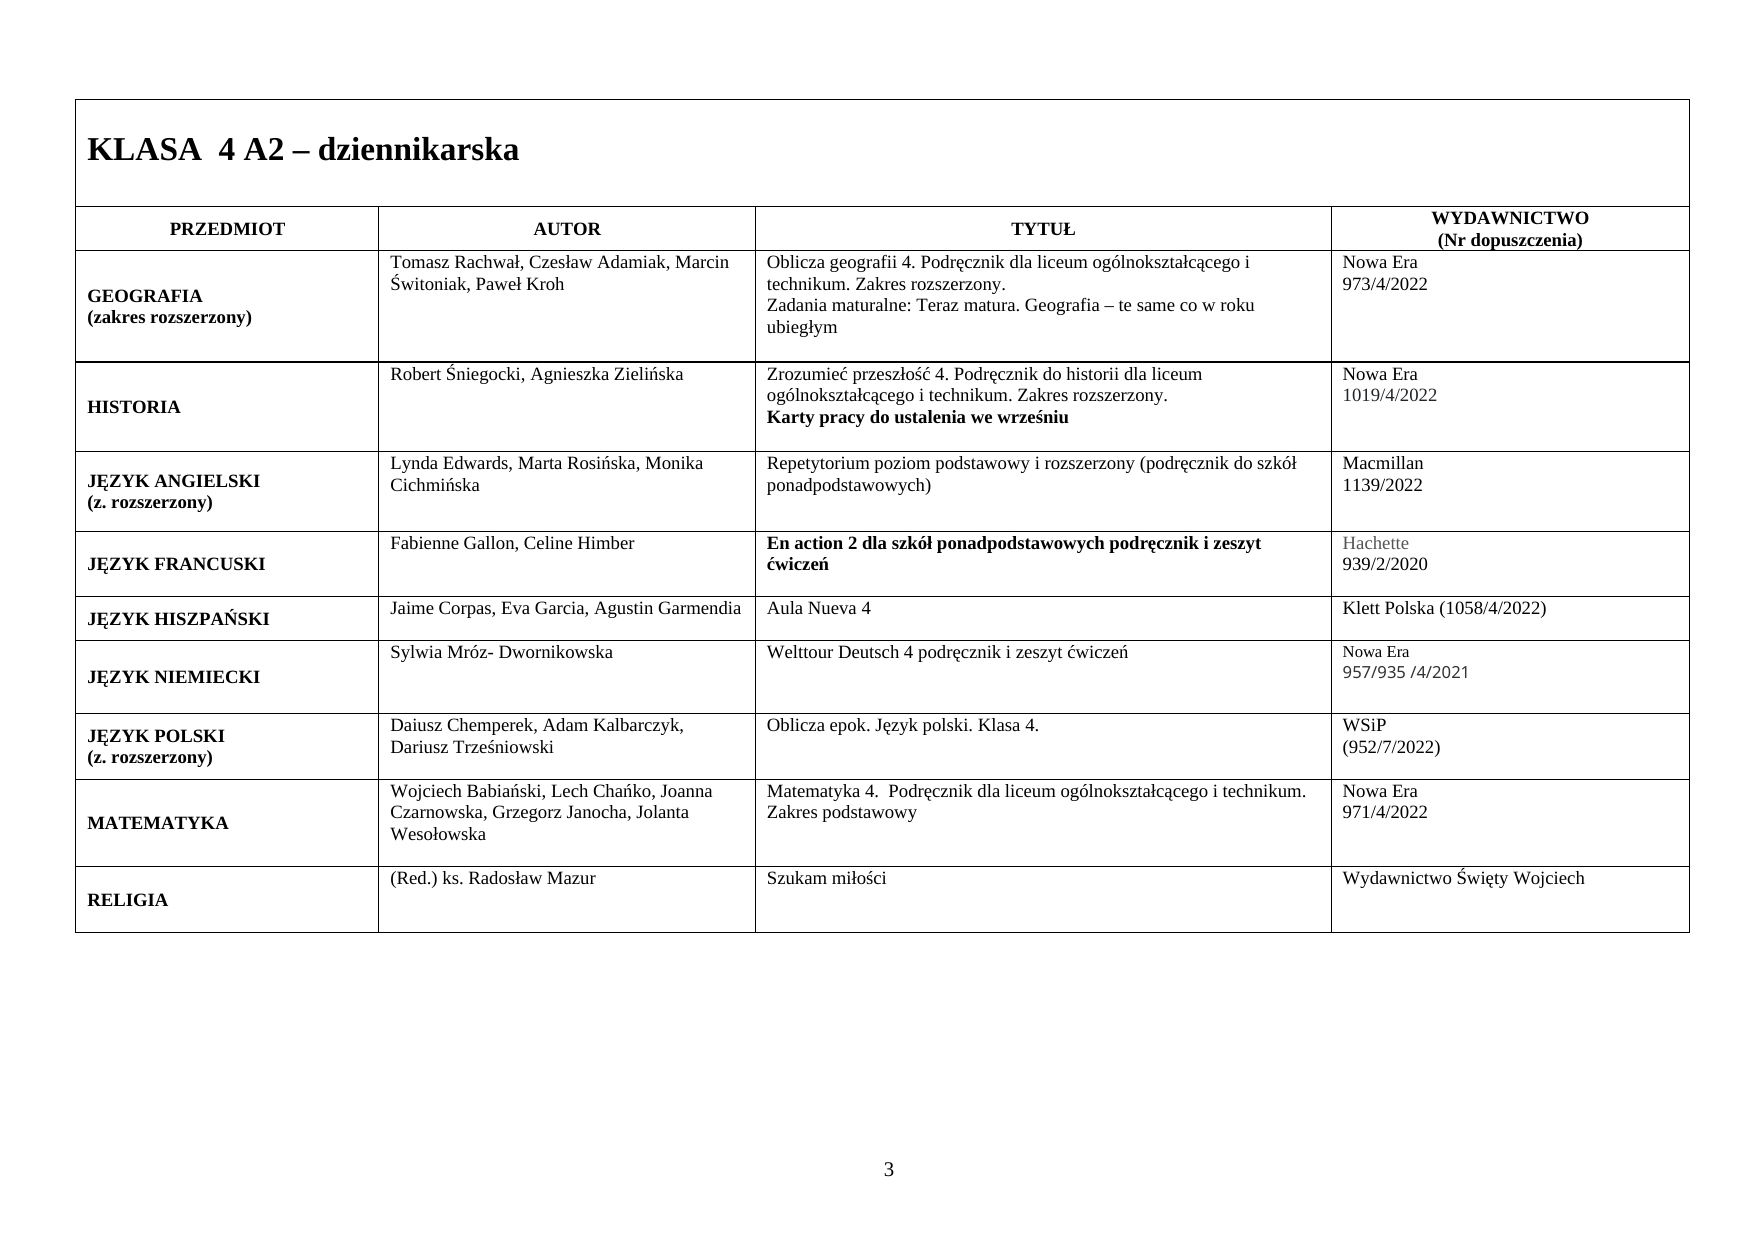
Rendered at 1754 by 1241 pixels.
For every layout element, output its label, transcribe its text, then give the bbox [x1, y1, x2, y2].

table_cell RELIGIA [76, 867, 378, 932]
table_cell JĘZYK HISZPAŃSKI [76, 597, 378, 640]
table_cell Wydawnictwo Święty Wojciech [1332, 867, 1689, 932]
table_header KLASA 4 A2 – dziennikarska [76, 100, 1689, 206]
table_cell JĘZYK NIEMIECKI [76, 641, 378, 713]
table_cell Wojciech Babiański, Lech Chańko, Joanna Czarnowska, Grzegorz Janocha, Jolanta Wesołowska [379, 780, 755, 866]
table_cell Welttour Deutsch 4 podręcznik i zeszyt ćwiczeń [756, 641, 1331, 713]
table_cell JĘZYK ANGIELSKI (z. rozszerzony) [76, 452, 378, 531]
table_cell Klett Polska (1058/4/2022) [1332, 597, 1689, 640]
table_cell MATEMATYKA [76, 780, 378, 866]
table_cell Matematyka 4. Podręcznik dla liceum ogólnokształcącego i technikum. Zakres podstawowy [756, 780, 1331, 866]
table_cell HISTORIA [76, 363, 378, 451]
table_cell Nowa Era 1019/4/2022 [1332, 363, 1689, 451]
table_cell AUTOR [379, 207, 755, 250]
table_cell (Red.) ks. Radosław Mazur [379, 867, 755, 932]
table_cell TYTUŁ [756, 207, 1331, 250]
table_cell JĘZYK FRANCUSKI [76, 532, 378, 596]
table_cell Nowa Era 971/4/2022 [1332, 780, 1689, 866]
table_cell PRZEDMIOT [76, 207, 378, 250]
table_cell Lynda Edwards, Marta Rosińska, Monika Cichmińska [379, 452, 755, 531]
table_cell Oblicza epok. Język polski. Klasa 4. [756, 714, 1331, 779]
table_cell Jaime Corpas, Eva Garcia, Agustin Garmendia [379, 597, 755, 640]
table_cell Oblicza geografii 4. Podręcznik dla liceum ogólnokształcącego i technikum. Zakres rozszerzony. Zadania maturalne: Teraz matura. Geografia – te same co w roku ubiegłym [756, 251, 1331, 361]
table_cell Nowa Era 957/935 /4/2021 [1332, 641, 1689, 713]
table_cell Aula Nueva 4 [756, 597, 1331, 640]
table_cell WSiP (952/7/2022) [1332, 714, 1689, 779]
table_cell Daiusz Chemperek, Adam Kalbarczyk, Dariusz Trześniowski [379, 714, 755, 779]
table_cell En action 2 dla szkół ponadpodstawowych podręcznik i zeszyt ćwiczeń [756, 532, 1331, 596]
table_cell Sylwia Mróz- Dwornikowska [379, 641, 755, 713]
table_cell JĘZYK POLSKI (z. rozszerzony) [76, 714, 378, 779]
table_cell Fabienne Gallon, Celine Himber [379, 532, 755, 596]
table_cell Repetytorium poziom podstawowy i rozszerzony (podręcznik do szkół ponadpodstawowych) [756, 452, 1331, 531]
table_cell Tomasz Rachwał, Czesław Adamiak, Marcin Świtoniak, Paweł Kroh [379, 251, 755, 361]
table_cell Zrozumieć przeszłość 4. Podręcznik do historii dla liceum ogólnokształcącego i technikum. Zakres rozszerzony. Karty pracy do ustalenia we wrześniu [756, 363, 1331, 451]
table_cell Hachette 939/2/2020 [1332, 532, 1689, 596]
table_cell Szukam miłości [756, 867, 1331, 932]
table_cell Robert Śniegocki, Agnieszka Zielińska [379, 363, 755, 451]
table_cell Nowa Era 973/4/2022 [1332, 251, 1689, 361]
table_cell GEOGRAFIA (zakres rozszerzony) [76, 251, 378, 361]
table_cell Macmillan 1139/2022 [1332, 452, 1689, 531]
table_cell WYDAWNICTWO (Nr dopuszczenia) [1332, 207, 1689, 250]
